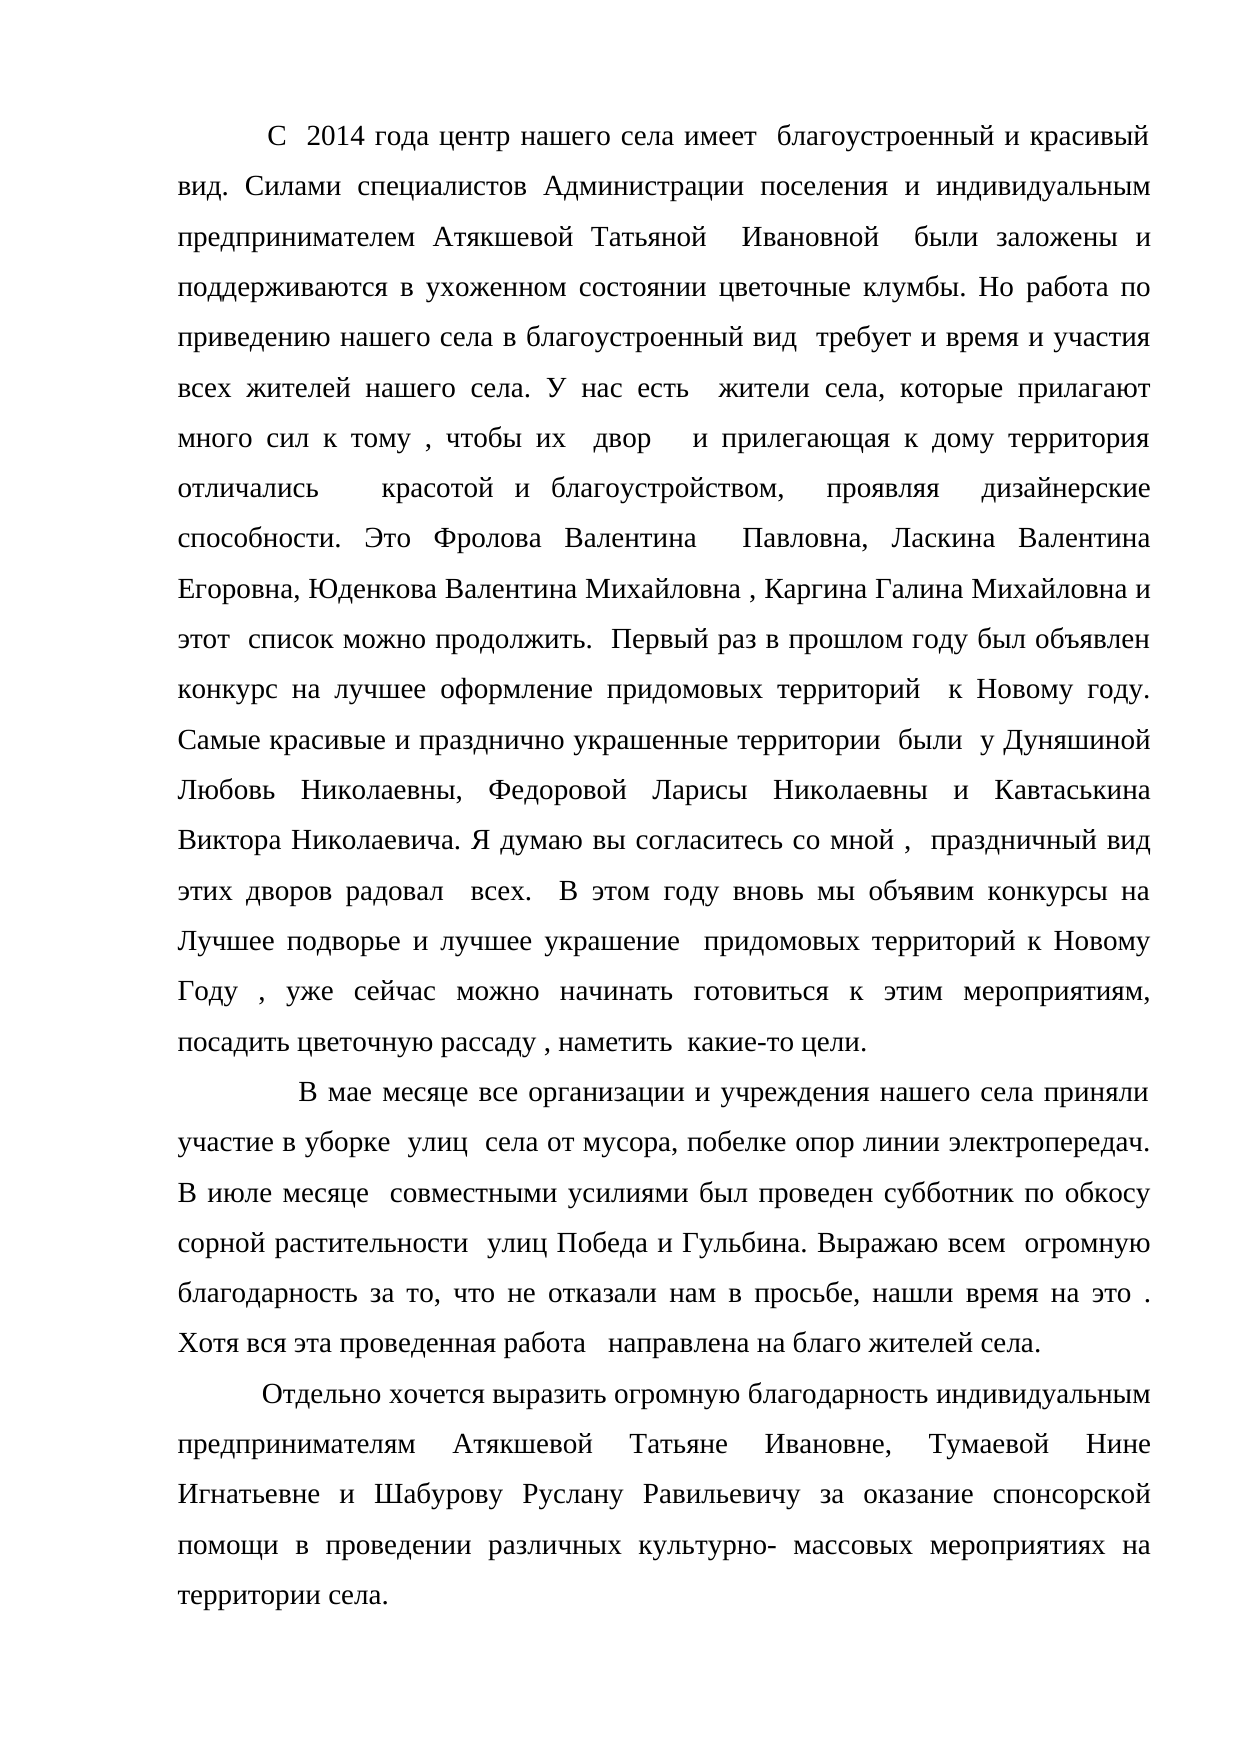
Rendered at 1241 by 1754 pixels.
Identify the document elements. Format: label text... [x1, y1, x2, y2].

text Отдельно хочется выразить огромную благодарность индивидуальным предпринимателям Атякшевой Татьяне Ивановне, Тумаевой Нине Игнатьевне и Шабурову Руслану Равильевичу за оказание спонсорской помощи в проведении различных культурно- массовых мероприятиях на территории села. [177, 1376, 1152, 1611]
text С 2014 года центр нашего села имеет благоустроенный и красивый вид. Силами специалистов Администрации поселения и индивидуальным предпринимателем Атякшевой Татьяной Ивановной были заложены и поддерживаются в ухоженном состоянии цветочные клумбы. Но работа по приведению нашего села в благоустроенный вид требует и время и участия всех жителей нашего села. У нас есть жители села, которые прилагают много сил к тому , чтобы их двор и прилегающая к дому территория отличались красотой и благоустройством, проявляя дизайнерские способности. Это Фролова Валентина Павловна, Ласкина Валентина Егоровна, Юденкова Валентина Михайловна , Каргина Галина Михайловна и этот список можно продолжить. Первый раз в прошлом году был объявлен конкурс на лучшее оформление придомовых территорий к Новому году. Самые красивые и празднично украшенные территории были у Дуняшиной Любовь Николаевны, Федоровой Ларисы Николаевны и Кавтаськина Виктора Николаевича. Я думаю вы согласитесь со мной , праздничный вид этих дворов радовал всех. В этом году вновь мы объявим конкурсы на Лучшее подворье и лучшее украшение придомовых территорий к Новому Году , уже сейчас можно начинать готовиться к этим мероприятиям, посадить цветочную рассаду , наметить какие-то цели. [177, 118, 1152, 1057]
text В мае месяце все организации и учреждения нашего села приняли участие в уборке улиц села от мусора, побелке опор линии электропередач. В июле месяце совместными усилиями был проведен субботник по обкосу сорной растительности улиц Победа и Гульбина. Выражаю всем огромную благодарность за то, что не отказали нам в просьбе, нашли время на это . Хотя вся эта проведенная работа направлена на благо жителей села. [177, 1074, 1152, 1359]
